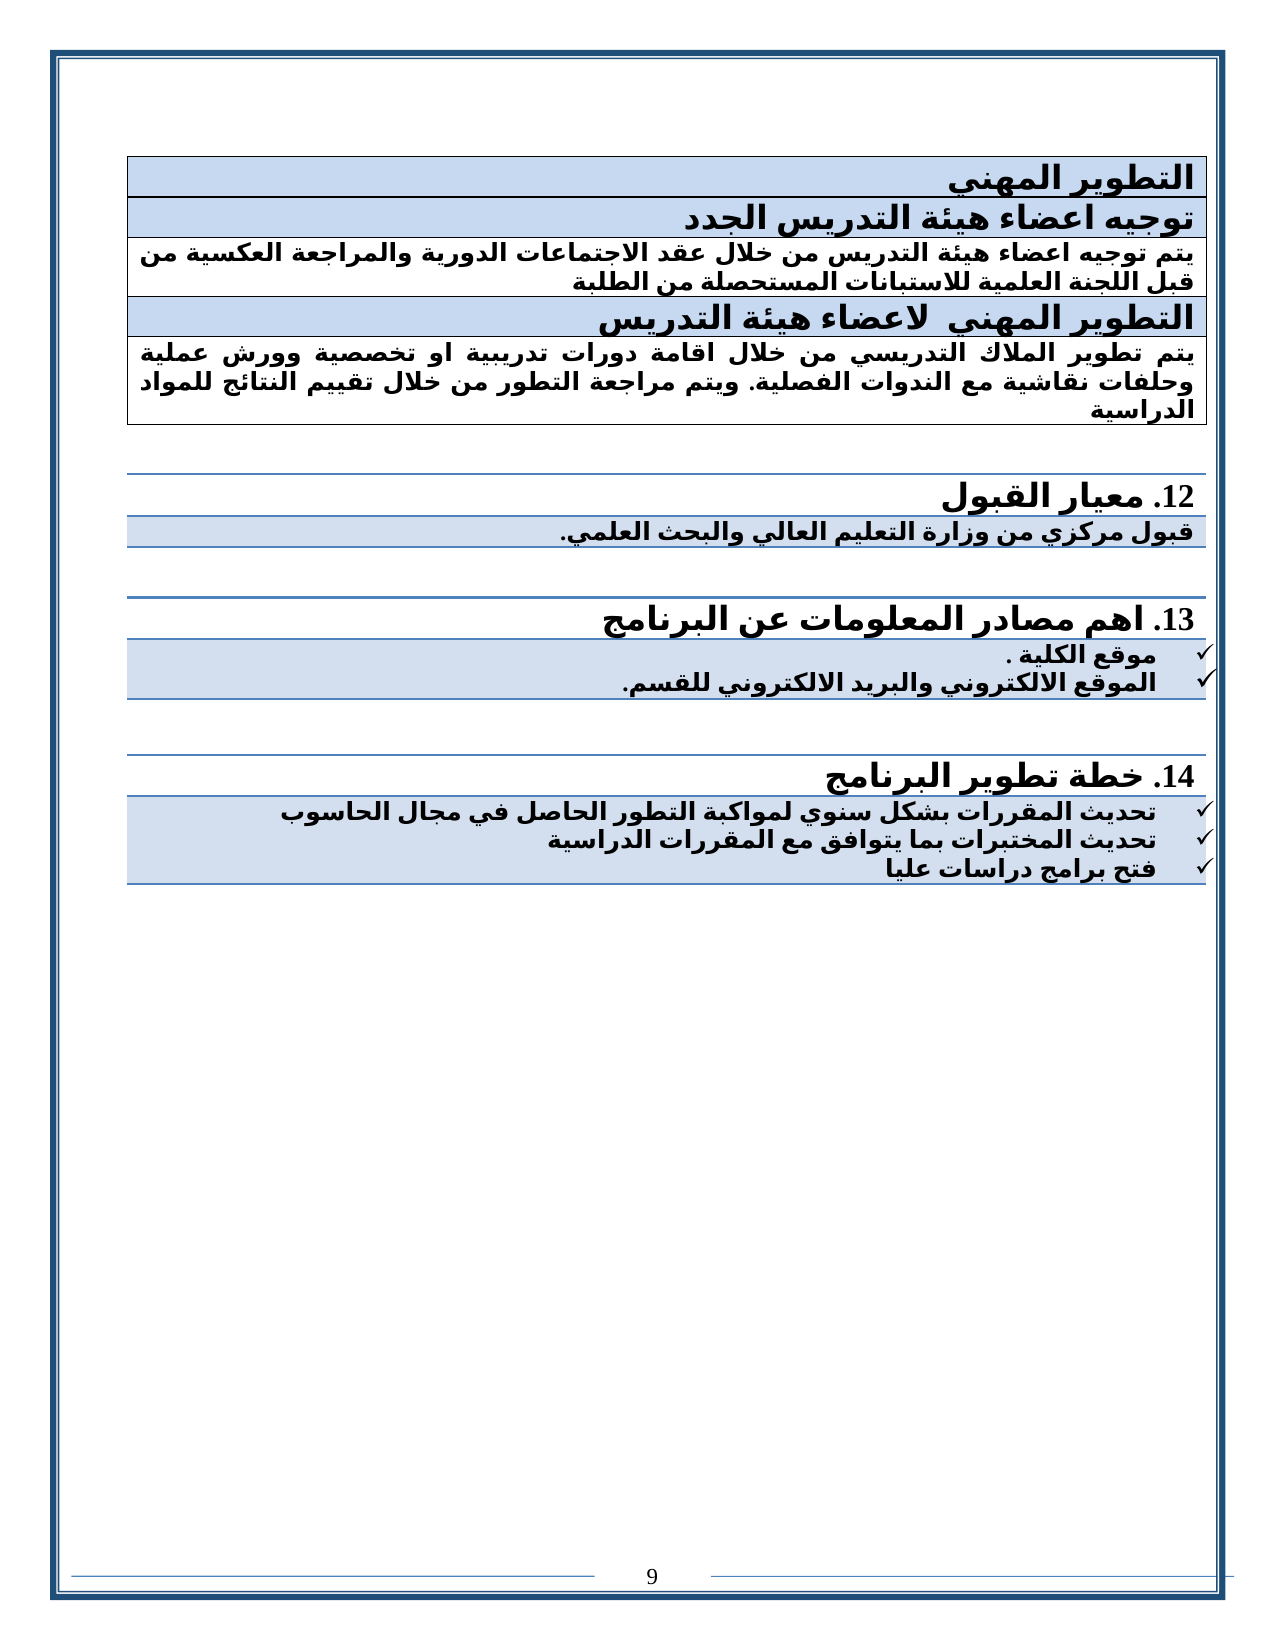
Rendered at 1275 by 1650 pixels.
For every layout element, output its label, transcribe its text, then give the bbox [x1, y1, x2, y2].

table_header التطوير المهني [128, 157, 1206, 196]
table_cell تحديث المقررات بشكل سنوي لمواكبة التطور الحاصل في مجال الحاسوب تحديث المختبرات بما يتوافق مع المقررات الدراسية فتح برامج دراسات عليا [127, 797, 1206, 883]
table_cell قبول مركزي من وزارة التعليم العالي والبحث العلمي. [127, 517, 1206, 546]
table_cell موقع الكلية . الموقع الالكتروني والبريد الالكتروني للقسم. [127, 640, 1206, 698]
table_cell يتم توجيه اعضاء هيئة التدريس من خلال عقد الاجتماعات الدورية والمراجعة العكسية من قبل اللجنة العلمية للاستبانات المستحصلة من الطلبة [128, 238, 1206, 296]
table_cell يتم تطوير الملاك التدريسي من خلال اقامة دورات تدريبية او تخصصية وورش عملية وحلفات نقاشية مع الندوات الفصلية. ويتم مراجعة التطور من خلال تقييم النتائج للمواد الدراسية [128, 337, 1206, 424]
table_header 14. خطة تطوير البرنامج [127, 756, 1206, 795]
table_cell التطوير المهني لاعضاء هيئة التدريس [128, 297, 1206, 336]
table_cell توجيه اعضاء هيئة التدريس الجدد [128, 198, 1206, 237]
table_header 12. معيار القبول [127, 475, 1206, 514]
table_header 13. اهم مصادر المعلومات عن البرنامج [127, 599, 1206, 638]
